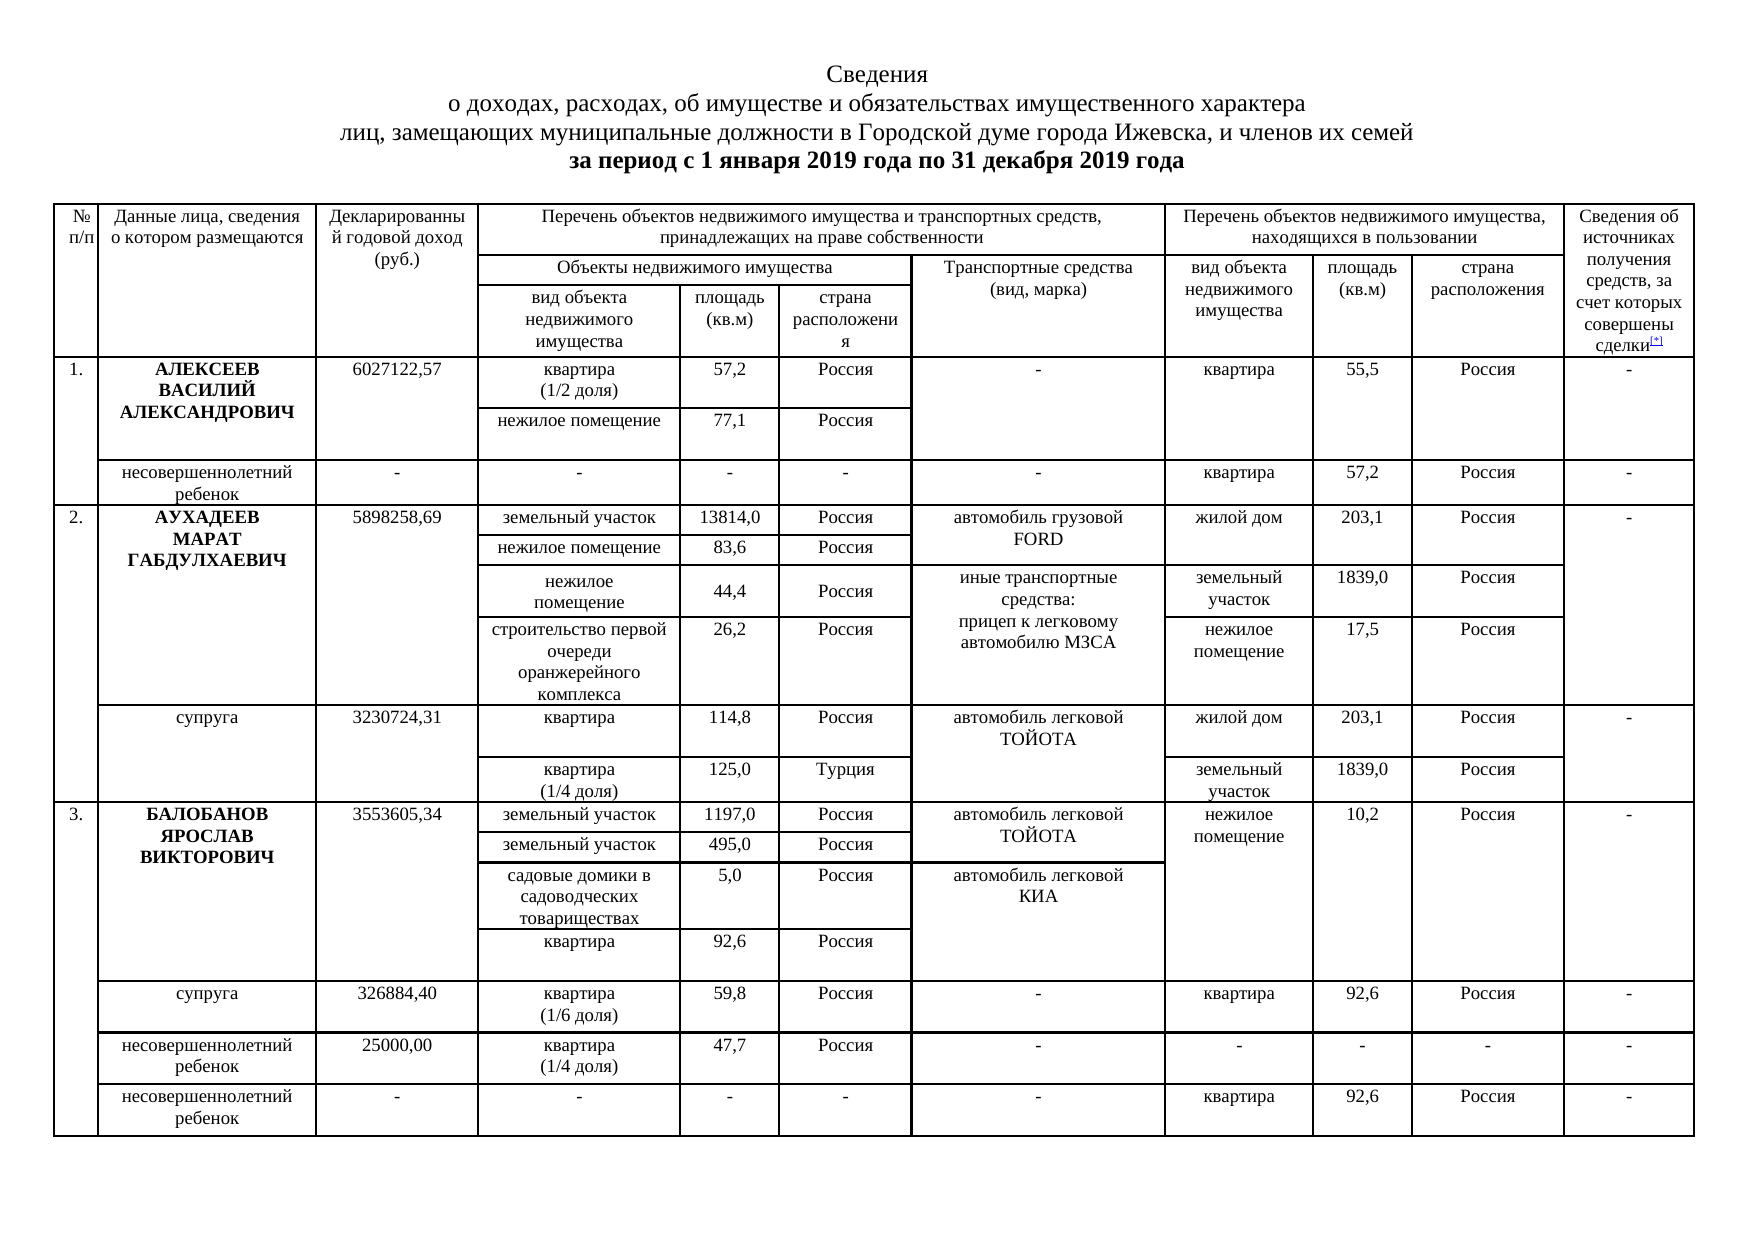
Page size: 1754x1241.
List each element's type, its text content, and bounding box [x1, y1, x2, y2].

table_cell Россия [1413, 982, 1563, 1031]
table_cell 83,6 [681, 536, 778, 564]
table_cell супруга [99, 706, 315, 801]
table_cell [1695, 564, 1701, 616]
table_cell 57,2 [1314, 461, 1411, 504]
table_cell 55,5 [1314, 358, 1411, 459]
table_cell вид объекта недвижимого имущества [1166, 256, 1312, 356]
table_cell несовершеннолетний ребенок [99, 461, 315, 504]
table_cell Россия [1413, 506, 1563, 564]
table_cell [1695, 356, 1701, 407]
table_cell площадь (кв.м) [1314, 256, 1411, 356]
table_cell - [1565, 706, 1693, 801]
table_cell Россия [780, 566, 910, 616]
table_cell [1695, 928, 1701, 980]
table_cell 203,1 [1314, 706, 1411, 756]
table_cell [1695, 704, 1701, 756]
table_cell 77,1 [681, 409, 778, 459]
table_cell 1839,0 [1314, 758, 1411, 801]
table_cell земельный участок [479, 506, 679, 534]
table_cell - [913, 1034, 1164, 1083]
table_cell нежилое помещение [479, 536, 679, 564]
table_cell земельный участок [1166, 758, 1312, 801]
table_cell Россия [780, 864, 910, 928]
table_cell 47,7 [681, 1034, 778, 1083]
table_cell квартира (1/2 доля) [479, 358, 679, 407]
table_cell - [1565, 1085, 1693, 1135]
table_cell Россия [780, 506, 910, 534]
table_cell 17,5 [1314, 618, 1411, 704]
table_cell площадь (кв.м) [681, 286, 778, 356]
table_cell [1695, 1083, 1701, 1135]
table_cell - [913, 358, 1164, 459]
text о доходах, расходах, об имуществе и обязательствах имущественного характера [59, 88, 1695, 117]
table_cell - [1565, 803, 1693, 980]
table_header Декларированный годовой доход (руб.) [317, 205, 477, 356]
table_cell 5898258,69 [317, 506, 477, 704]
table_cell Россия [1413, 1085, 1563, 1135]
table_cell - [913, 1085, 1164, 1135]
table_cell Россия [1413, 706, 1563, 756]
table_cell земельный участок [479, 803, 679, 831]
table_cell 26,2 [681, 618, 778, 704]
table_cell жилой дом [1166, 506, 1312, 564]
text Сведения [59, 59, 1695, 88]
table_cell 203,1 [1314, 506, 1411, 564]
table_cell квартира [1166, 461, 1312, 504]
table_header Сведения об источниках получения средств, за счет которых совершены сделки[*] [1565, 205, 1693, 356]
table_cell 59,8 [681, 982, 778, 1031]
table_cell нежилое помещение [1166, 618, 1312, 704]
table_cell - [681, 1085, 778, 1135]
table_cell - [1565, 461, 1693, 504]
table_cell [1695, 534, 1701, 564]
table_cell 5,0 [681, 864, 778, 928]
table_cell нежилое помещение [1166, 803, 1312, 980]
table_cell Россия [1413, 461, 1563, 504]
text за период с 1 января 2019 года по 31 декабря 2019 года [59, 145, 1695, 174]
table_cell АЛЕКСЕЕВ ВАСИЛИЙ АЛЕКСАНДРОВИЧ [99, 358, 315, 459]
table_cell - [1565, 506, 1693, 704]
table_cell 1839,0 [1314, 566, 1411, 616]
table_cell БАЛОБАНОВ ЯРОСЛАВ ВИКТОРОВИЧ [99, 803, 315, 980]
table_cell 44,4 [681, 566, 778, 616]
table_cell иные транспортные средства: прицеп к легковому автомобилю МЗСА [913, 566, 1164, 704]
table_cell Россия [780, 358, 910, 407]
table_header Перечень объектов недвижимого имущества и транспортных средств, принадлежащих на праве собственности [479, 205, 1164, 254]
table_cell квартира [1166, 358, 1312, 459]
table_cell квартира (1/6 доля) [479, 982, 679, 1031]
table_cell - [780, 461, 910, 504]
table_cell 92,6 [681, 930, 778, 980]
table_cell [1695, 407, 1701, 459]
text лиц, замещающих муниципальные должности в Городской думе города Ижевска, и членов их семей [59, 117, 1695, 145]
table_cell жилой дом [1166, 706, 1312, 756]
table_cell Россия [780, 982, 910, 1031]
table_cell [1695, 831, 1701, 861]
table_cell квартира (1/4 доля) [479, 1034, 679, 1083]
table_cell 326884,40 [317, 982, 477, 1031]
table_cell несовершеннолетний ребенок [99, 1034, 315, 1083]
table_cell 92,6 [1314, 982, 1411, 1031]
table_cell Россия [780, 706, 910, 756]
table_cell - [681, 461, 778, 504]
table_cell - [1565, 982, 1693, 1031]
table_cell квартира [479, 706, 679, 756]
table_cell автомобиль легковой ТОЙОТА [913, 706, 1164, 801]
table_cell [99, 1085, 315, 1135]
table_header Перечень объектов недвижимого имущества, находящихся в пользовании [1166, 205, 1563, 254]
table_cell [1695, 459, 1701, 504]
table_cell 1197,0 [681, 803, 778, 831]
table_cell - [1565, 358, 1693, 459]
table_cell - [317, 1085, 477, 1135]
table_cell 125,0 [681, 758, 778, 801]
table_cell 25000,00 [317, 1034, 477, 1083]
table_cell - [317, 461, 477, 504]
table_cell - [1314, 1034, 1411, 1083]
table_cell - [1166, 1034, 1312, 1083]
table_cell [1695, 284, 1701, 356]
table_cell [1695, 861, 1701, 928]
table_cell - [1413, 1034, 1563, 1083]
table_cell Россия [1413, 618, 1563, 704]
table_header Данные лица, сведения о котором размещаются [99, 205, 315, 356]
table_cell - [479, 1085, 679, 1135]
table_cell 3553605,34 [317, 803, 477, 980]
table_cell земельный участок [479, 833, 679, 861]
table_cell [1695, 254, 1701, 284]
table_cell строительство первой очереди оранжерейного комплекса [479, 618, 679, 704]
table_cell 3230724,31 [317, 706, 477, 801]
table_cell Россия [780, 1034, 910, 1083]
table_cell страна расположения [1413, 256, 1563, 356]
table_cell 2. [55, 506, 97, 801]
table_cell Россия [780, 409, 910, 459]
table_cell земельный участок [1166, 566, 1312, 616]
table_cell - [1565, 1034, 1693, 1083]
table_cell нежилое помещение [479, 409, 679, 459]
table_cell Россия [780, 536, 910, 564]
table_cell Россия [1413, 566, 1563, 616]
table_cell [1695, 756, 1701, 801]
table_cell Россия [780, 803, 910, 831]
table_cell 3. [55, 803, 97, 1135]
table_cell [1695, 504, 1701, 534]
table_cell квартира [1166, 1085, 1312, 1135]
table_cell квартира [479, 930, 679, 980]
table_cell Россия [780, 833, 910, 861]
table_cell квартира (1/4 доля) [479, 758, 679, 801]
table_cell [1695, 616, 1701, 704]
table_cell 6027122,57 [317, 358, 477, 459]
table_cell [1695, 1031, 1701, 1083]
table_cell 114,8 [681, 706, 778, 756]
table_cell автомобиль легковой ТОЙОТА [913, 803, 1164, 861]
table_cell [1695, 980, 1701, 1031]
table_cell Турция [780, 758, 910, 801]
table_cell автомобиль легковой КИА [913, 864, 1164, 980]
table_cell 13814,0 [681, 506, 778, 534]
table_header [1695, 203, 1701, 254]
table_cell Транспортные средства (вид, марка) [913, 256, 1164, 356]
table_cell супруга [99, 982, 315, 1031]
table_cell 57,2 [681, 358, 778, 407]
table_cell Россия [1413, 758, 1563, 801]
table_cell Объекты недвижимого имущества [479, 256, 910, 284]
table_cell Россия [1413, 803, 1563, 980]
table_cell 10,2 [1314, 803, 1411, 980]
table_cell [1695, 801, 1701, 831]
table_cell 495,0 [681, 833, 778, 861]
table_cell АУХАДЕЕВ МАРАТ ГАБДУЛХАЕВИЧ [99, 506, 315, 704]
table_cell 92,6 [1314, 1085, 1411, 1135]
table_cell квартира [1166, 982, 1312, 1031]
table_cell нежилое помещение [479, 566, 679, 616]
table_cell - [479, 461, 679, 504]
table_cell - [913, 461, 1164, 504]
table_cell страна расположения [780, 286, 910, 356]
table_cell Россия [780, 930, 910, 980]
table_cell 1. [55, 358, 97, 504]
table_cell вид объекта недвижимого имущества [479, 286, 679, 356]
table_cell - [780, 1085, 910, 1135]
table_cell автомобиль грузовой FORD [913, 506, 1164, 564]
table_header № п/п [55, 205, 97, 356]
table_cell садовые домики в садоводческих товариществах [479, 864, 679, 928]
table_cell - [913, 982, 1164, 1031]
table_cell Россия [1413, 358, 1563, 459]
table_cell Россия [780, 618, 910, 704]
